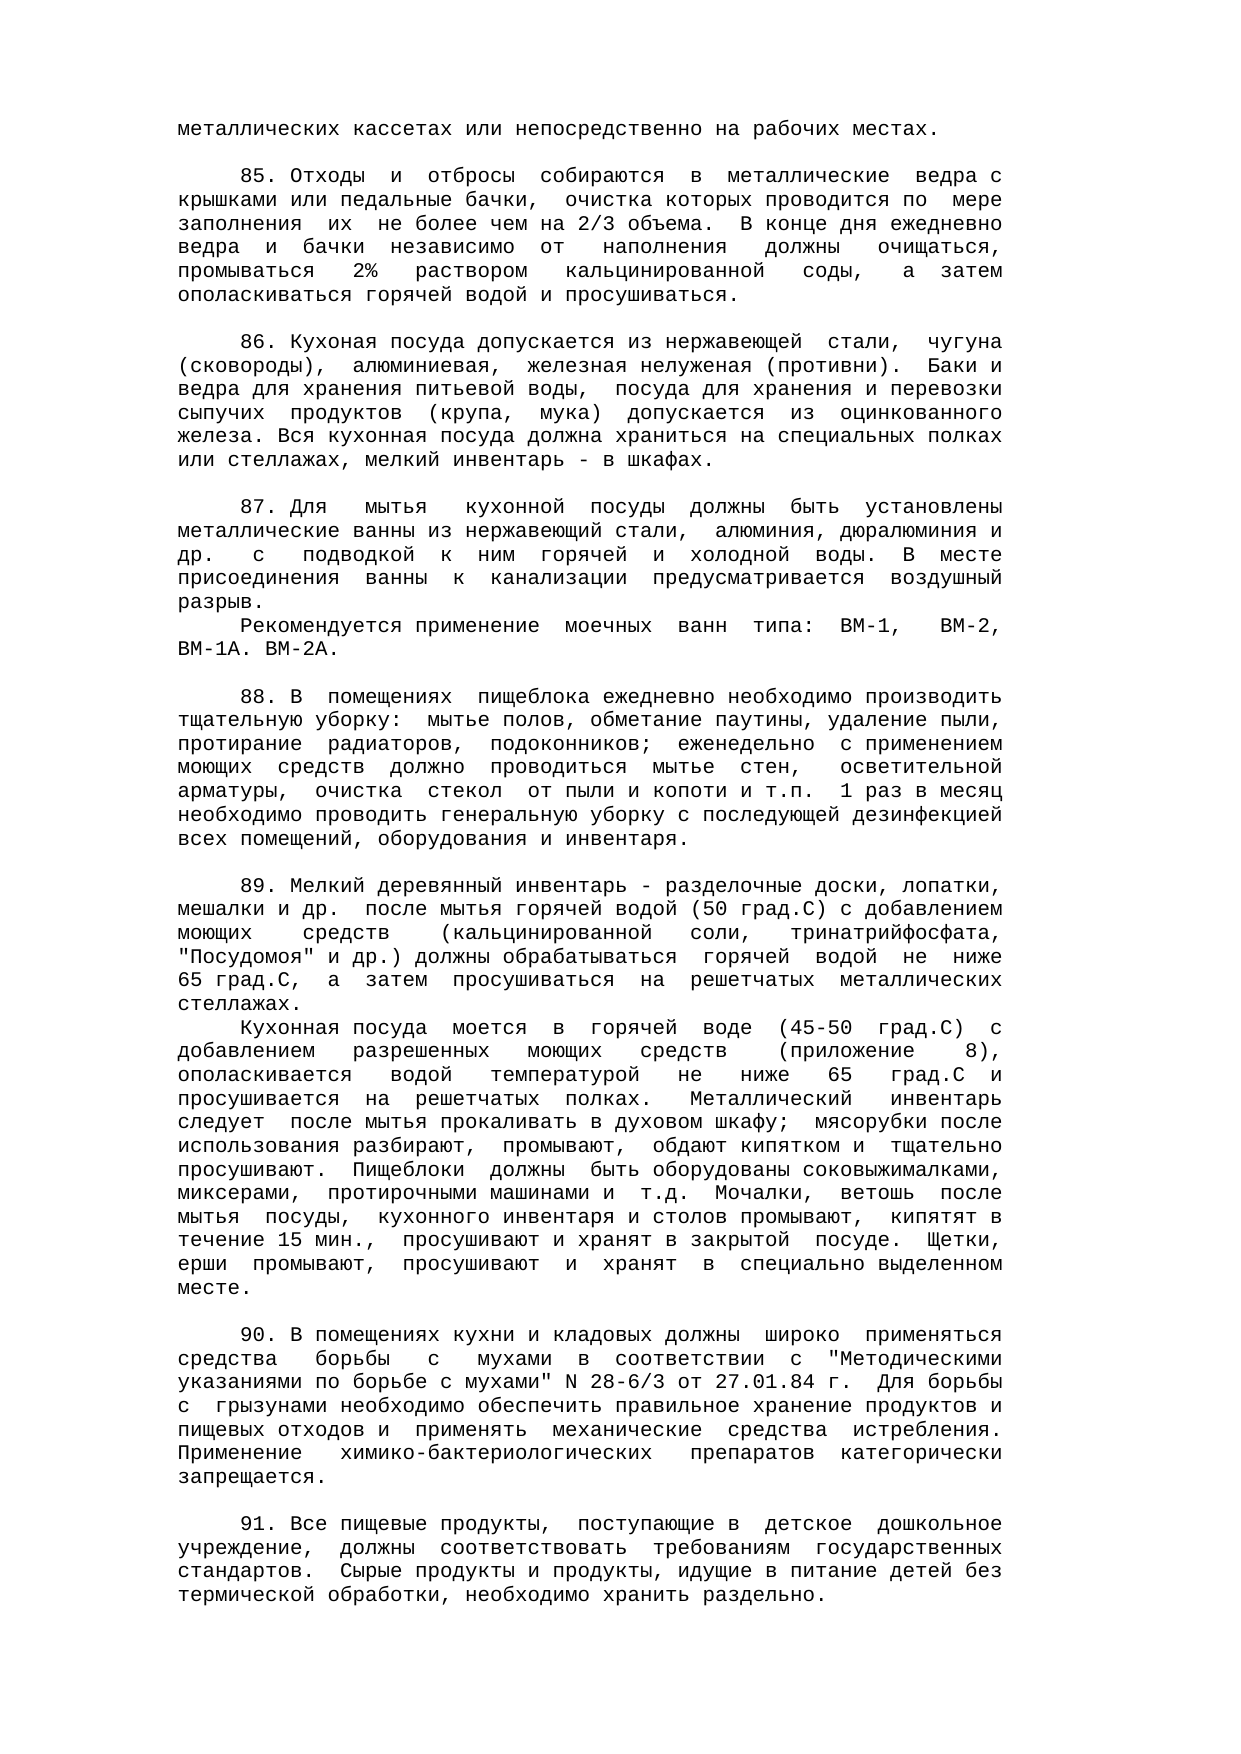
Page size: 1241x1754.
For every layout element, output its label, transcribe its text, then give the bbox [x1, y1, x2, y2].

text 85. Отходы и отбросы собираются в металлические ведра с крышками или педальные бачки, очистка которых проводится по мере заполнения их не более чем на 2/3 объема. В конце дня ежедневно ведра и бачки независимо от наполнения должны очищаться, промываться 2% раствором кальцинированной соды, а затем ополаскиваться горячей водой и просушиваться. [177, 165, 1152, 331]
text Рекомендуется применение моечных ванн типа: ВМ-1, ВМ-2, ВМ-1А. ВМ-2А. [177, 615, 1152, 686]
text 90. В помещениях кухни и кладовых должны широко применяться средства борьбы с мухами в соответствии с "Методическими указаниями по борьбе с мухами" N 28-6/3 от 27.01.84 г. Для борьбы с грызунами необходимо обеспечить правильное хранение продуктов и пищевых отходов и применять механические средства истребления. Применение химико-бактериологических препаратов категорически запрещается. [177, 1324, 1152, 1513]
text 87. Для мытья кухонной посуды должны быть установлены металлические ванны из нержавеющий стали, алюминия, дюралюминия и др. с подводкой к ним горячей и холодной воды. В месте присоединения ванны к канализации предусматривается воздушный разрыв. [177, 496, 1152, 615]
text 89. Мелкий деревянный инвентарь - разделочные доски, лопатки, мешалки и др. после мытья горячей водой (50 град.C) с добавлением моющих средств (кальцинированной соли, тринатрийфосфата, "Посудомоя" и др.) должны обрабатываться горячей водой не ниже 65 град.C, а затем просушиваться на решетчатых металлических стеллажах. [177, 875, 1152, 1017]
text 91. Все пищевые продукты, поступающие в детское дошкольное учреждение, должны соответствовать требованиям государственных стандартов. Сырые продукты и продукты, идущие в питание детей без термической обработки, необходимо хранить раздельно. [177, 1513, 1152, 1608]
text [177, 118, 1152, 165]
text Кухонная посуда моется в горячей воде (45-50 град.C) с добавлением разрешенных моющих средств (приложение 8), ополаскивается водой температурой не ниже 65 град.C и просушивается на решетчатых полках. Металлический инвентарь следует после мытья прокаливать в духовом шкафу; мясорубки после использования разбирают, промывают, обдают кипятком и тщательно просушивают. Пищеблоки должны быть оборудованы соковыжималками, миксерами, протирочными машинами и т.д. Мочалки, ветошь после мытья посуды, кухонного инвентаря и столов промывают, кипятят в течение 15 мин., просушивают и хранят в закрытой посуде. Щетки, ерши промывают, просушивают и хранят в специально выделенном месте. [177, 1017, 1152, 1324]
text 88. В помещениях пищеблока ежедневно необходимо производить тщательную уборку: мытье полов, обметание паутины, удаление пыли, протирание радиаторов, подоконников; еженедельно с применением моющих средств должно проводиться мытье стен, осветительной арматуры, очистка стекол от пыли и копоти и т.п. 1 раз в месяц необходимо проводить генеральную уборку с последующей дезинфекцией всех помещений, оборудования и инвентаря. [177, 686, 1152, 875]
text 86. Кухоная посуда допускается из нержавеющей стали, чугуна (сковороды), алюминиевая, железная нелуженая (противни). Баки и ведра для хранения питьевой воды, посуда для хранения и перевозки сыпучих продуктов (крупа, мука) допускается из оцинкованного железа. Вся кухонная посуда должна храниться на специальных полках или стеллажах, мелкий инвентарь - в шкафах. [177, 331, 1152, 496]
